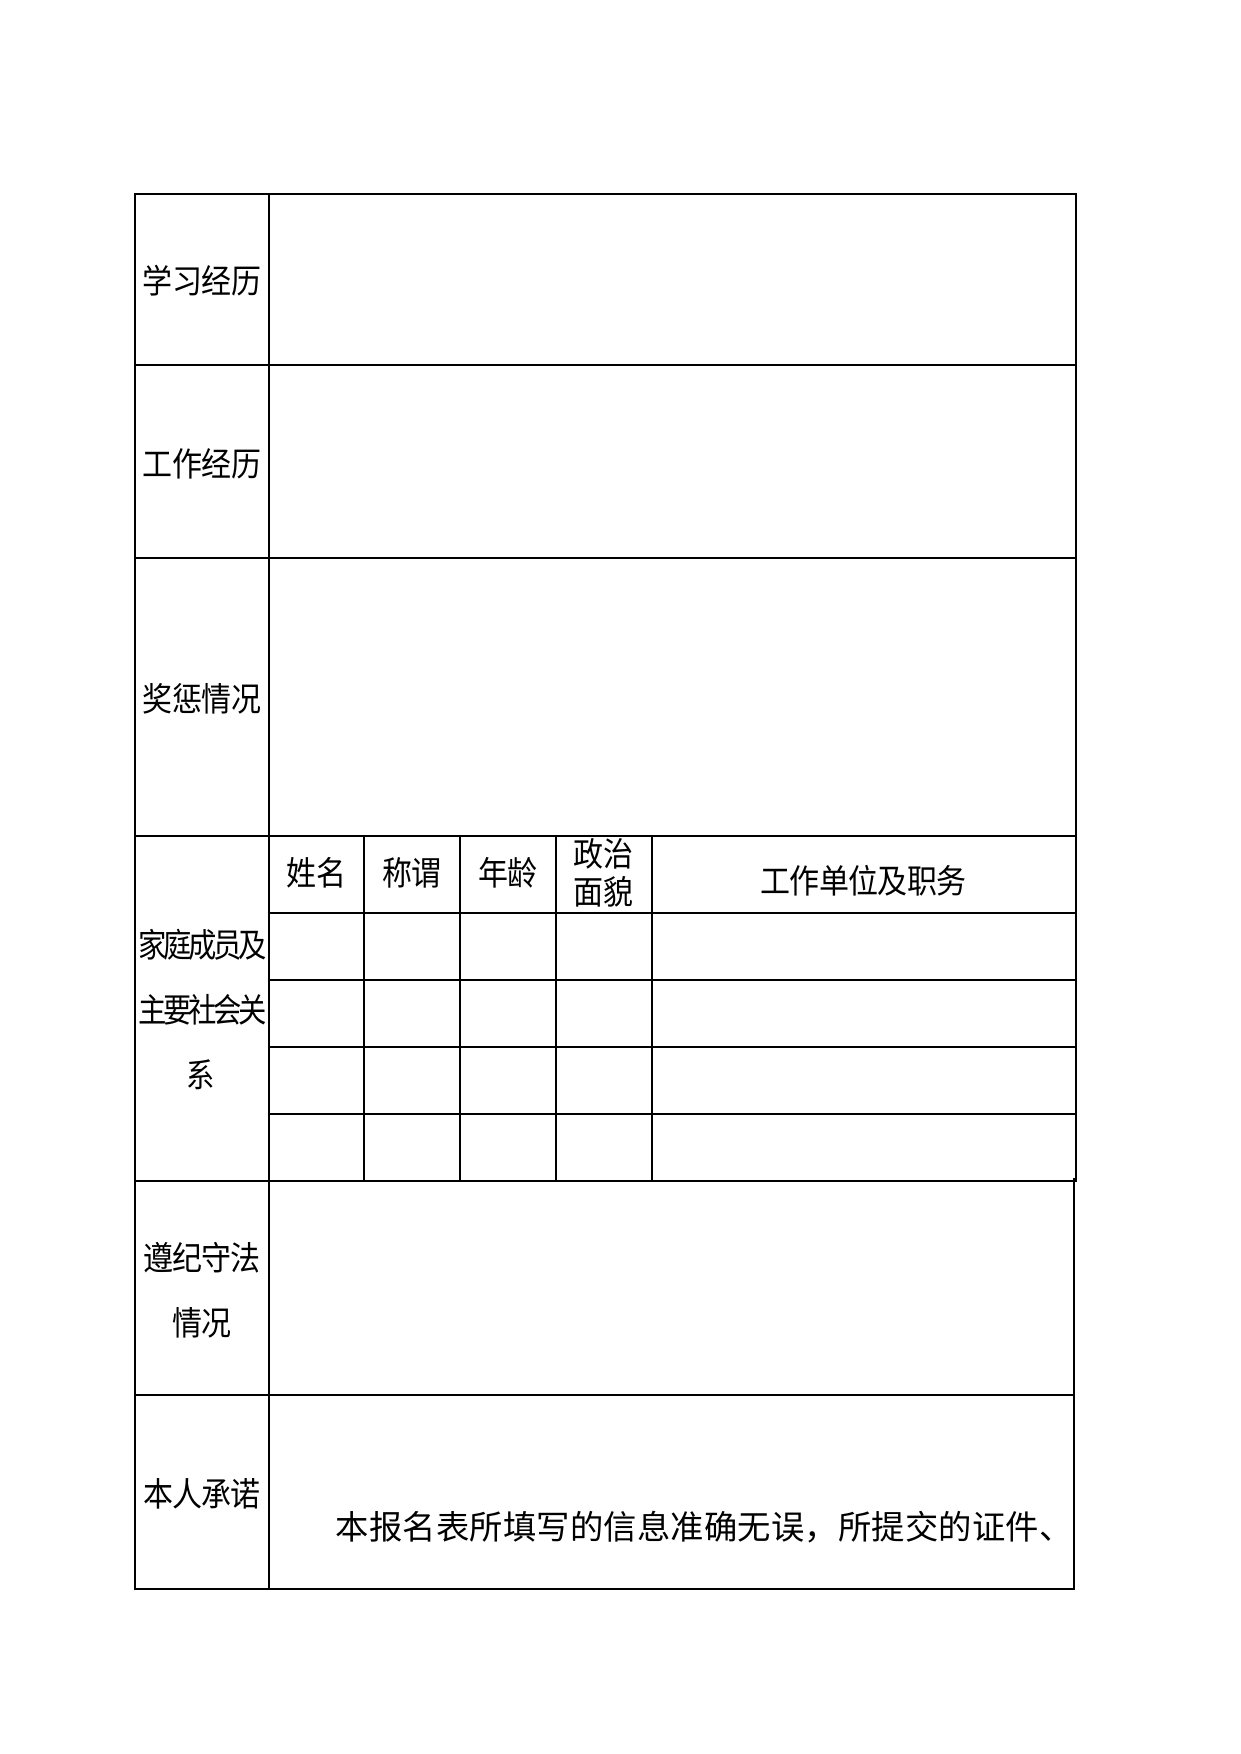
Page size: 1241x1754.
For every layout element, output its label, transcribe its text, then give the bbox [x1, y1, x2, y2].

table_cell [365, 1115, 459, 1180]
table_cell [653, 1115, 1075, 1180]
table_cell [270, 1115, 363, 1180]
table_cell [365, 981, 459, 1046]
table_cell [557, 981, 651, 1046]
table_cell [270, 195, 1075, 364]
table_cell [461, 981, 555, 1046]
table_cell [461, 1048, 555, 1113]
table_cell [557, 914, 651, 979]
table_cell [653, 914, 1075, 979]
table_cell [653, 1048, 1075, 1113]
table_cell 政治 面貌 [557, 837, 651, 912]
table_cell 工作单位及职务 [653, 837, 1075, 912]
table_cell [270, 914, 363, 979]
table_cell [270, 981, 363, 1046]
table_cell [557, 1048, 651, 1113]
table_cell 家庭成员及主要社会关系 [136, 837, 268, 1180]
table_cell [461, 914, 555, 979]
table_cell [270, 1048, 363, 1113]
table_cell [270, 1182, 1073, 1394]
table_cell [365, 914, 459, 979]
table_cell [270, 366, 1075, 557]
table_cell 本人承诺 [136, 1396, 268, 1588]
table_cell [270, 1396, 1073, 1588]
table_cell 年龄 [461, 837, 555, 912]
table_cell 奖惩情况 [136, 559, 268, 834]
table_cell [461, 1115, 555, 1180]
table_cell [365, 1048, 459, 1113]
table_cell 遵纪守法 情况 [136, 1182, 268, 1394]
table_cell 称谓 [365, 837, 459, 912]
table_cell 姓名 [270, 837, 363, 912]
table_cell 工作经历 [136, 366, 268, 557]
table_cell [270, 559, 1075, 834]
table_cell 学习经历 [136, 195, 268, 364]
table_cell [653, 981, 1075, 1046]
table_cell [557, 1115, 651, 1180]
